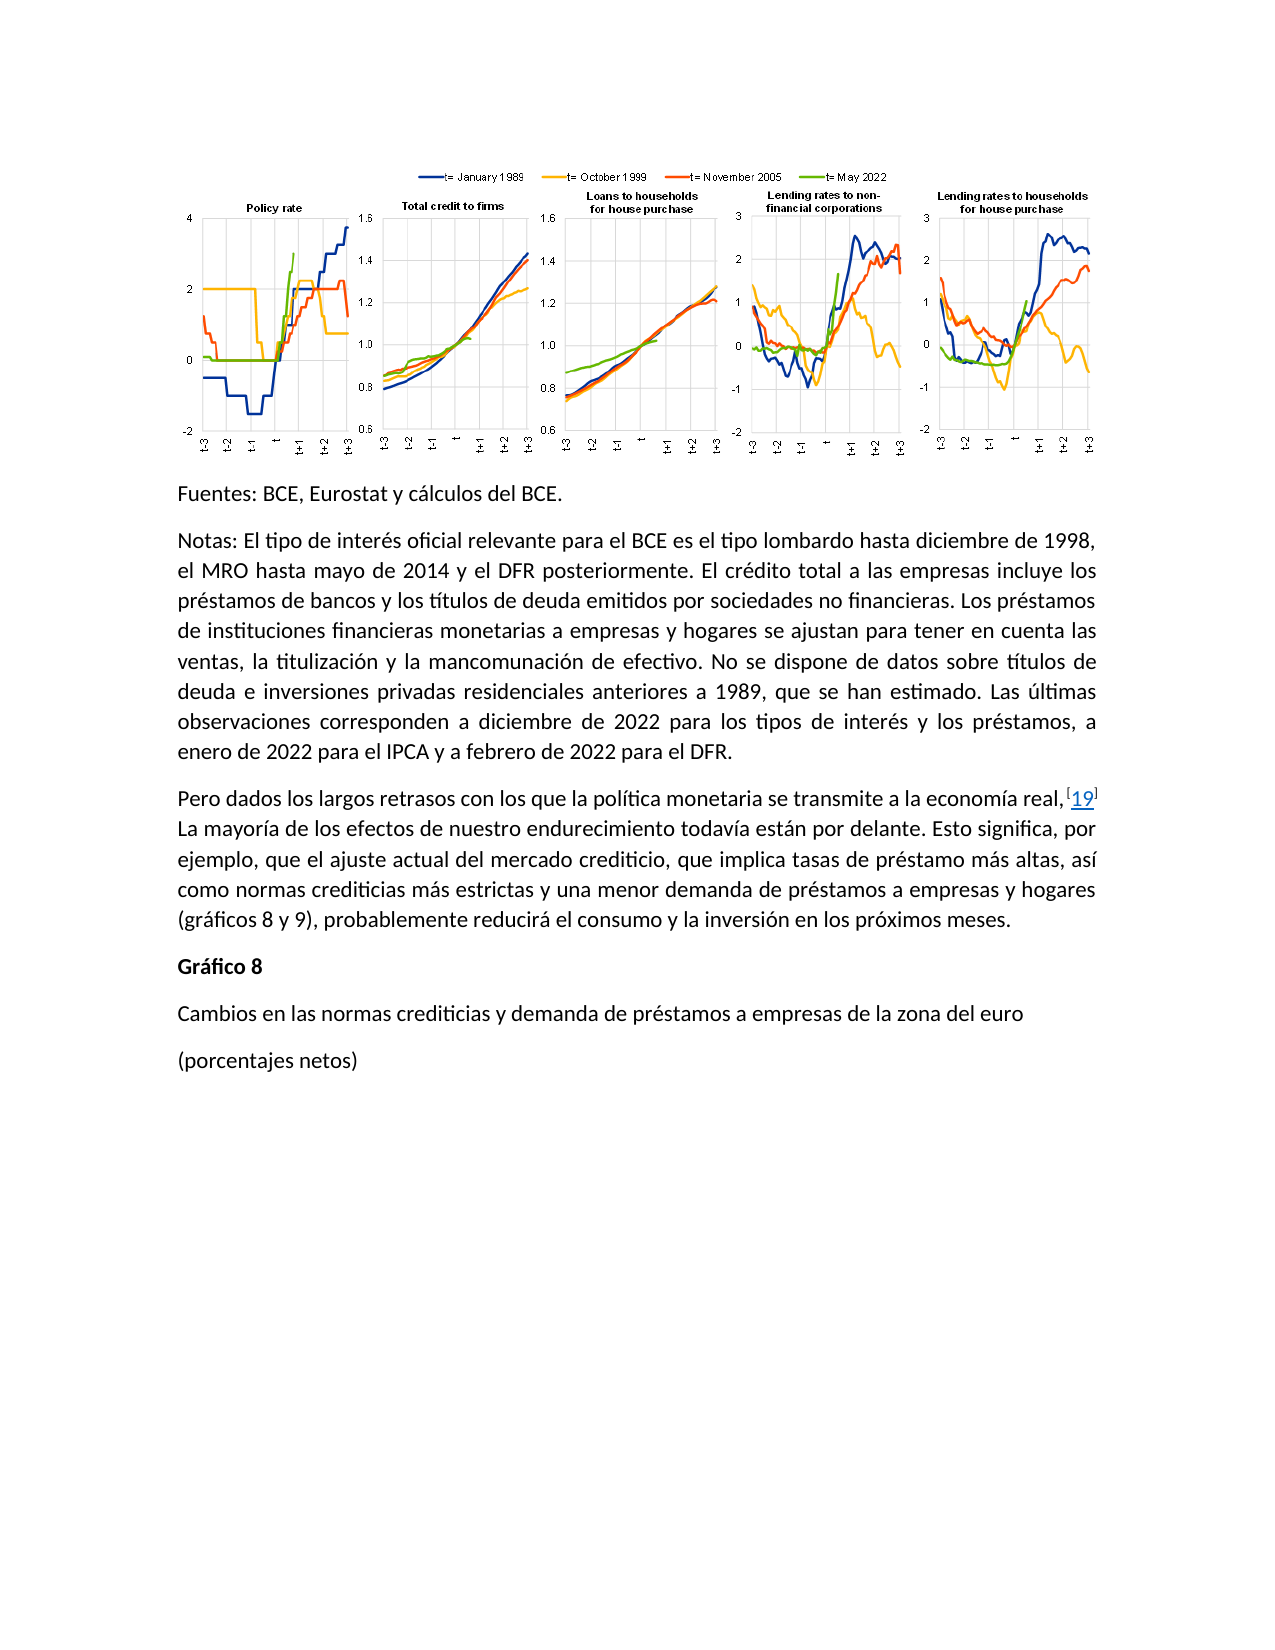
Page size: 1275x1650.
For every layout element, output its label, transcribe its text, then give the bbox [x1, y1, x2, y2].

text Notas: El tipo de interés oficial relevante para el BCE es el tipo lombardo hasta diciembre de 1998, el MRO hasta mayo de 2014 y el DFR posteriormente. El crédito total a las empresas incluye los préstamos de bancos y los títulos de deuda emitidos por sociedades no financieras. Los préstamos de instituciones financieras monetarias a empresas y hogares se ajustan para tener en cuenta las ventas, la titulización y la mancomunación de efectivo. No se dispone de datos sobre títulos de deuda e inversiones privadas residenciales anteriores a 1989, que se han estimado. Las últimas observaciones corresponden a diciembre de 2022 para los tipos de interés y los préstamos, a enero de 2022 para el IPCA y a febrero de 2022 para el DFR. [177, 526, 1098, 765]
text Pero dados los largos retrasos con los que la política monetaria se transmite a la economía real,[19] La mayoría de los efectos de nuestro endurecimiento todavía están por delante. Esto significa, por ejemplo, que el ajuste actual del mercado crediticio, que implica tasas de préstamo más altas, así como normas crediticias más estrictas y una menor demanda de préstamos a empresas y hogares (gráficos 8 y 9), probablemente reducirá el consumo y la inversión en los próximos meses. [177, 784, 1098, 933]
text (porcentajes netos) [177, 1046, 1098, 1074]
text Gráfico 8 [177, 952, 1098, 980]
text Fuentes: BCE, Eurostat y cálculos del BCE. [177, 479, 1098, 507]
picture [177, 147, 1098, 461]
text Cambios en las normas crediticias y demanda de préstamos a empresas de la zona del euro [177, 999, 1098, 1027]
